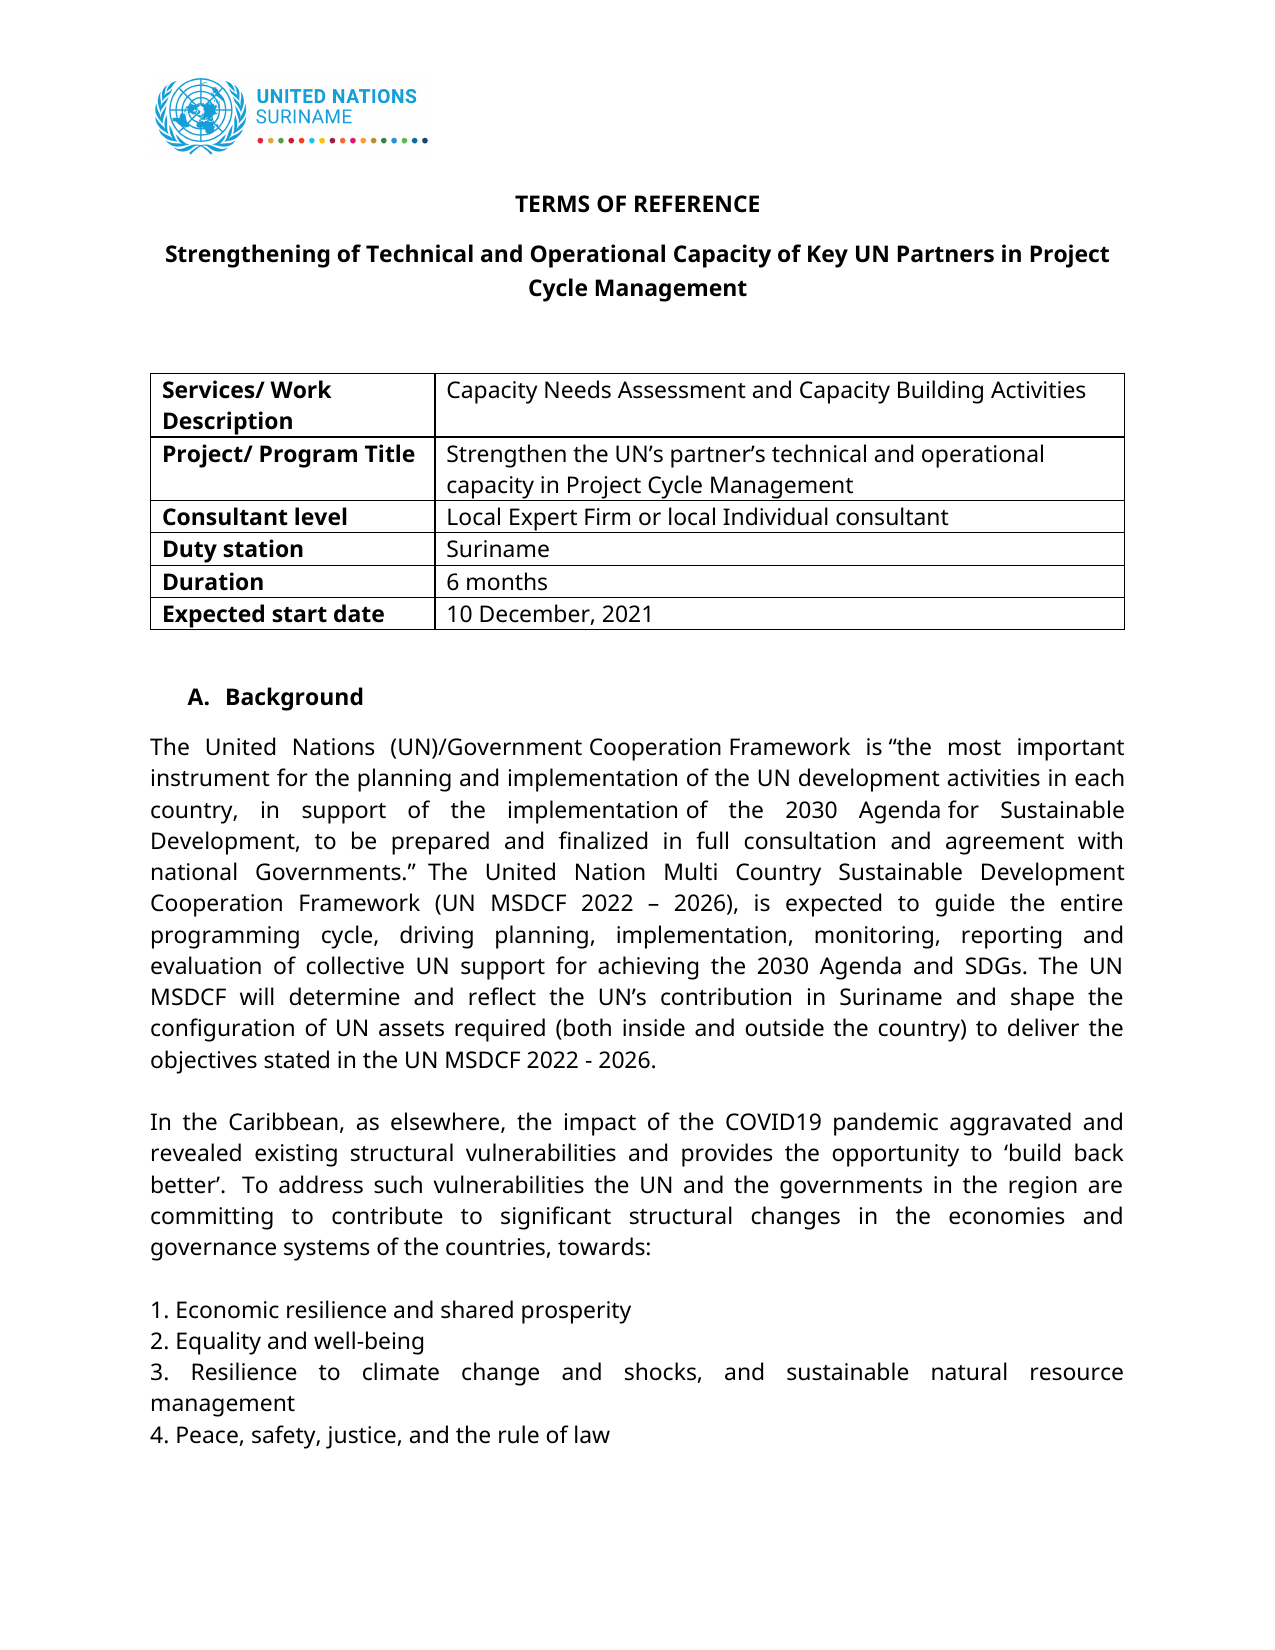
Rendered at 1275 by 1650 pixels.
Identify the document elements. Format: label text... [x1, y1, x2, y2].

table_cell 10 December, 2021 [436, 598, 1124, 629]
table_cell 6 months [436, 566, 1124, 597]
text In the Caribbean, as elsewhere, the impact of the COVID19 pandemic aggravated and revealed existing structural vulnerabilities and provides the opportunity to ‘build back better’. To address such vulnerabilities the UN and the governments in the region are committing to contribute to significant structural changes in the economies and governance systems of the countries, towards: [150, 1106, 1125, 1262]
table_cell Local Expert Firm or local Individual consultant [436, 501, 1124, 532]
text 4. Peace, safety, justice, and the rule of law [150, 1418, 1125, 1450]
table_cell Suriname [436, 533, 1124, 564]
table_cell Project/ Program Title [151, 438, 434, 500]
text 1. Economic resilience and shared prosperity [150, 1293, 1125, 1325]
table_header Services/ Work Description [151, 374, 434, 436]
text TERMS OF REFERENCE [150, 188, 1125, 219]
table_cell Duration [151, 566, 434, 597]
table_cell Consultant level [151, 501, 434, 532]
text 2. Equality and well-being [150, 1325, 1125, 1356]
text The United Nations (UN)/Government Cooperation Framework is “the most important instrument for the planning and implementation of the UN development activities in each country, in support of the implementation of the 2030 Agenda for Sustainable Development, to be prepared and finalized in full consultation and agreement with national Governments.” The United Nation Multi Country Sustainable Development Cooperation Framework (UN MSDCF 2022 – 2026), is expected to guide the entire programming cycle, driving planning, implementation, monitoring, reporting and evaluation of collective UN support for achieving the 2030 Agenda and SDGs. The UN MSDCF will determine and reflect the UN’s contribution in Suriname and shape the configuration of UN assets required (both inside and outside the country) to deliver the objectives stated in the UN MSDCF 2022 - 2026. [150, 731, 1125, 1075]
table_cell Expected start date [151, 598, 434, 629]
table_header Capacity Needs Assessment and Capacity Building Activities [436, 374, 1124, 436]
table_cell Duty station [151, 533, 434, 564]
table_cell Strengthen the UN’s partner’s technical and operational capacity in Project Cycle Management [436, 438, 1124, 500]
picture [150, 75, 436, 160]
text 3. Resilience to climate change and shocks, and sustainable natural resource management [150, 1356, 1125, 1418]
text Strengthening of Technical and Operational Capacity of Key UN Partners in Project Cycle Management [150, 238, 1125, 303]
list Background [187, 681, 1125, 712]
